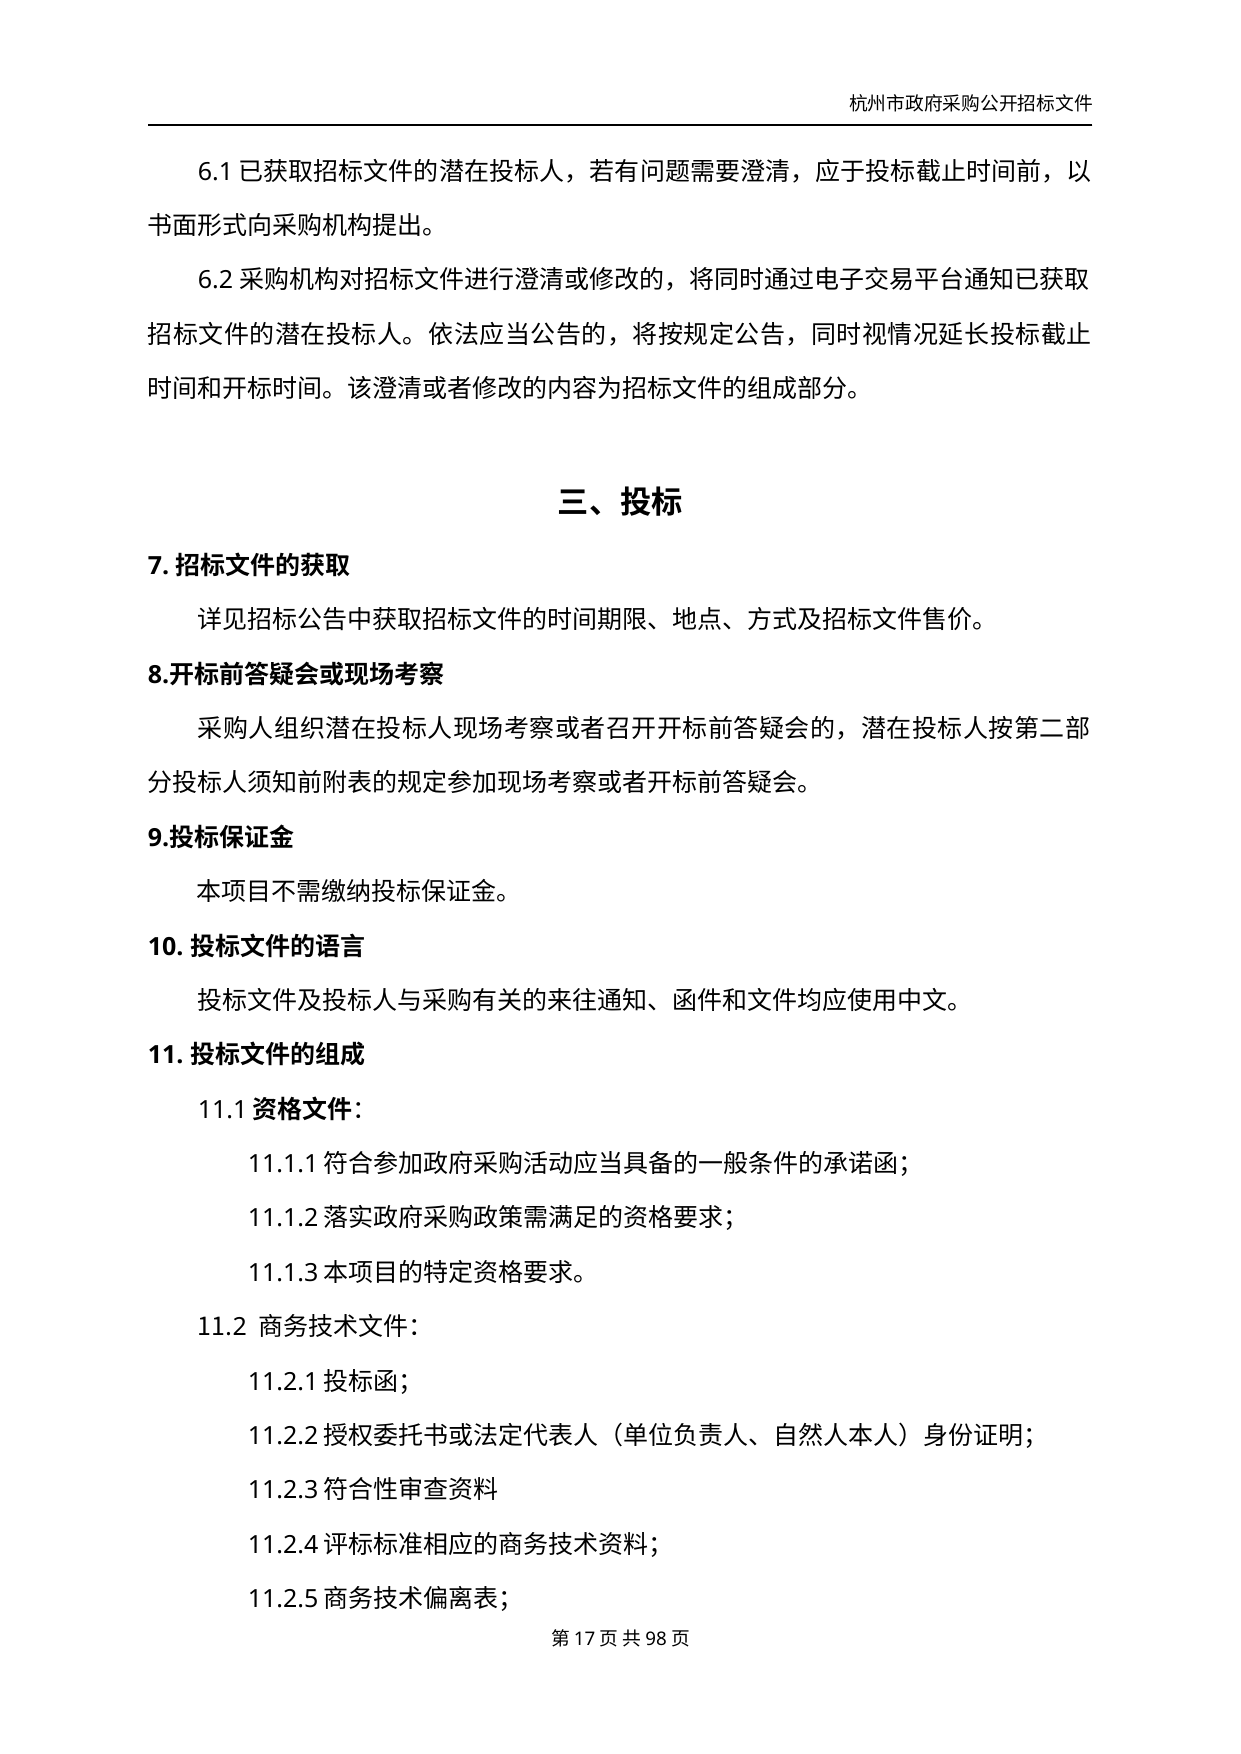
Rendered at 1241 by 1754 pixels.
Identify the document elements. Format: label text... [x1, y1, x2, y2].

text 6.1已获取招标文件的潜在投标人，若有问题需要澄清，应于投标截止时间前，以书面形式向采购机构提出。 [148, 151, 1092, 242]
text 三、投标 [148, 477, 1092, 523]
text 本项目不需缴纳投标保证金。 [148, 872, 1092, 908]
text 11.1.2落实政府采购政策需满足的资格要求； [148, 1198, 1092, 1234]
text 7. 招标文件的获取 [148, 545, 1092, 582]
text 10. 投标文件的语言 [148, 926, 1092, 962]
text 6.2 采购机构对招标文件进行澄清或修改的，将同时通过电子交易平台通知已获取招标文件的潜在投标人。依法应当公告的，将按规定公告，同时视情况延长投标截止时间和开标时间。该澄清或者修改的内容为招标文件的组成部分。 [148, 260, 1092, 405]
text 详见招标公告中获取招标文件的时间期限、地点、方式及招标文件售价。 [148, 600, 1092, 636]
text 11. 投标文件的组成 [148, 1035, 1092, 1071]
text 8.开标前答疑会或现场考察 [148, 654, 1092, 690]
text 11.1.3本项目的特定资格要求。 [148, 1252, 1092, 1288]
text 11.1资格文件： [148, 1089, 1092, 1125]
text 11.2.4评标标准相应的商务技术资料； [148, 1524, 1092, 1560]
text 采购人组织潜在投标人现场考察或者召开开标前答疑会的，潜在投标人按第二部分投标人须知前附表的规定参加现场考察或者开标前答疑会。 [148, 708, 1092, 799]
text 11.2.1投标函； [148, 1361, 1092, 1397]
text 投标文件及投标人与采购有关的来往通知、函件和文件均应使用中文。 [148, 980, 1092, 1017]
text 11.2 商务技术文件： [148, 1307, 1092, 1343]
text 11.2.3符合性审查资料 [148, 1470, 1092, 1506]
text 11.2.5商务技术偏离表； [148, 1578, 1092, 1615]
text 11.2.2授权委托书或法定代表人（单位负责人、自然人本人）身份证明； [148, 1415, 1092, 1452]
text 9.投标保证金 [148, 817, 1092, 853]
text 11.1.1符合参加政府采购活动应当具备的一般条件的承诺函； [148, 1143, 1092, 1180]
